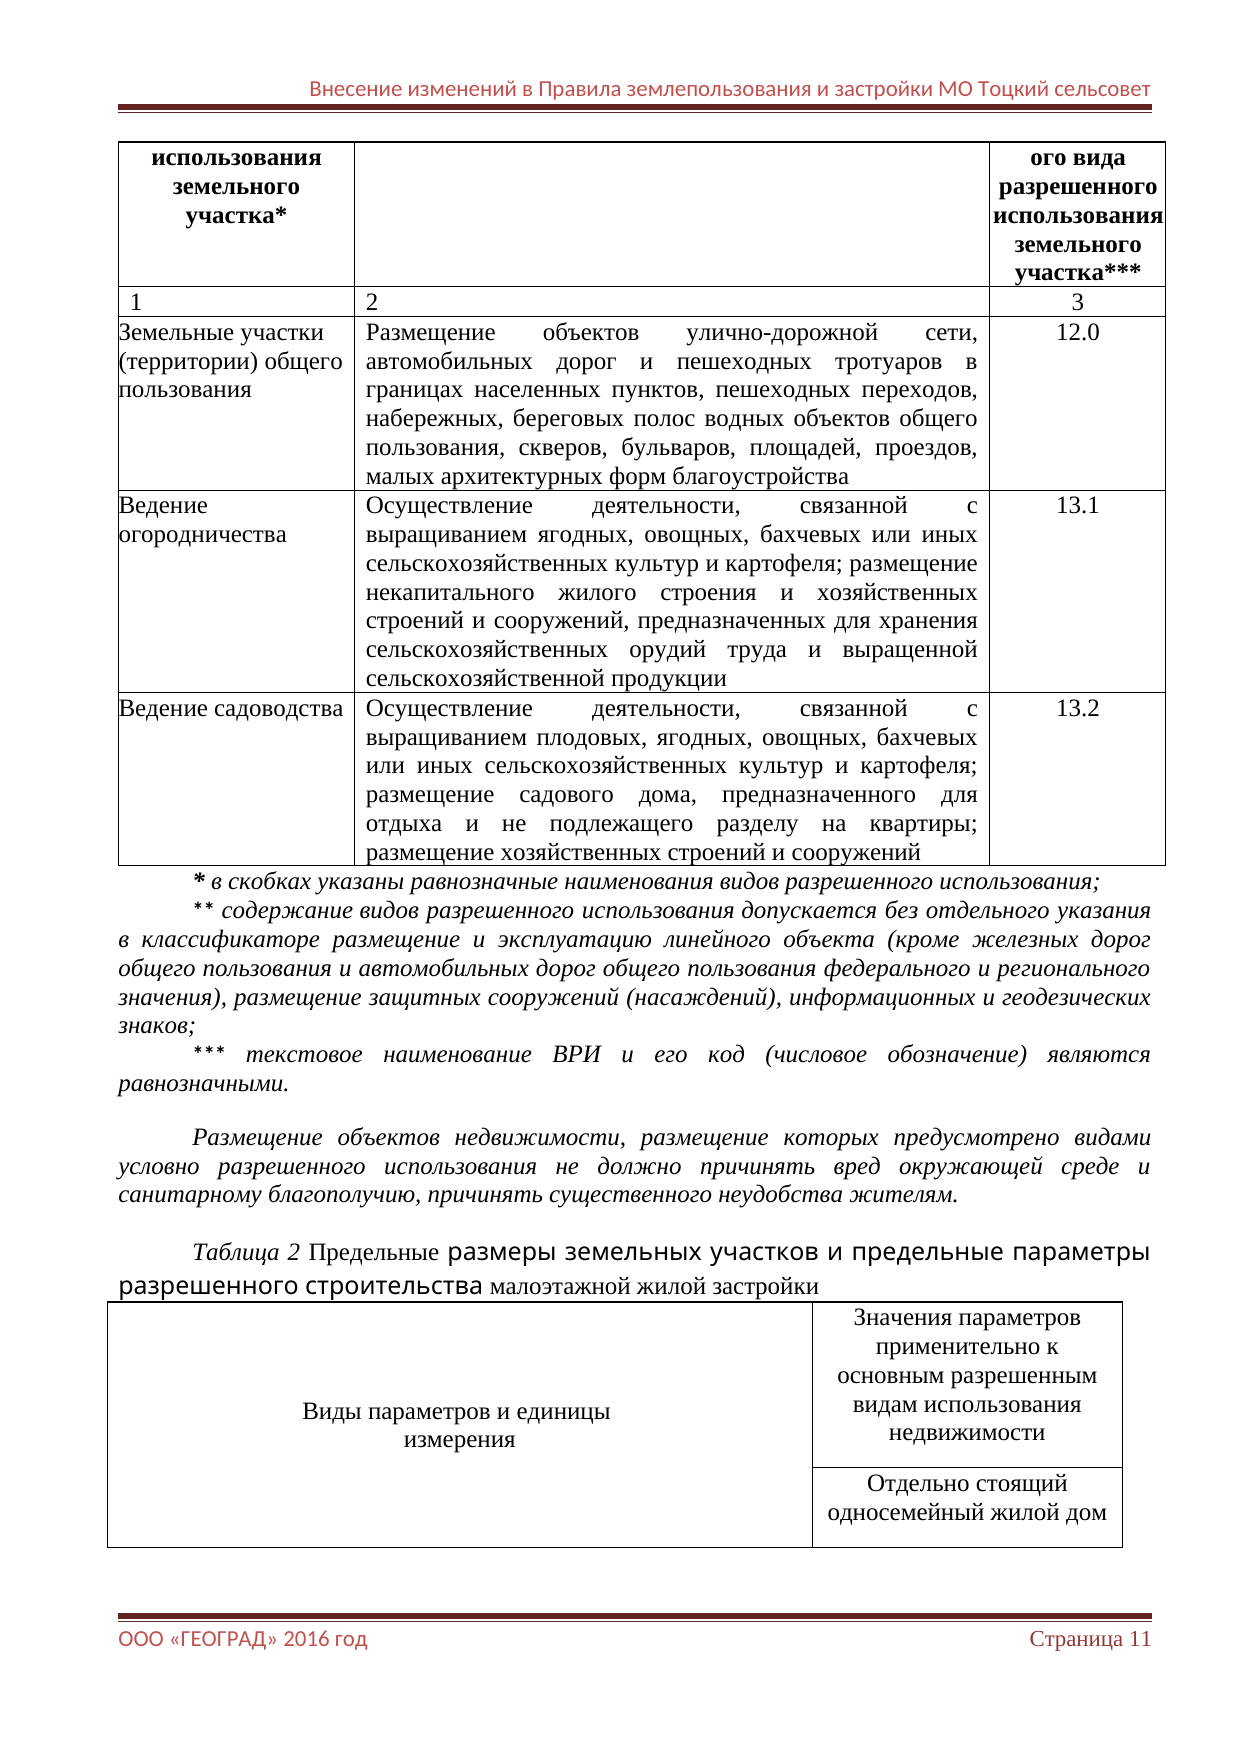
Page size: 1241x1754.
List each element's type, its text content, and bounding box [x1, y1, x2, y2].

table_cell 12.0 [990, 317, 1165, 489]
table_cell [990, 143, 1165, 286]
text * в скобках указаны равнозначные наименования видов разрешенного использования; [118, 866, 1152, 895]
table_header Значения параметров применительно к основным разрешенным видам использования недвижимости [813, 1303, 1122, 1467]
table_cell Осуществление деятельности, связанной с выращиванием плодовых, ягодных, овощных, бахчевых или иных сельскохозяйственных культур и картофеля; размещение садового дома, предназначенного для отдыха и не подлежащего разделу на квартиры; размещение хозяйственных строений и сооружений [355, 693, 989, 865]
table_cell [355, 143, 989, 286]
table_cell 13.2 [990, 693, 1165, 865]
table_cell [119, 143, 354, 286]
table_cell Земельные участки (территории) общего пользования [119, 317, 354, 489]
table_cell Осуществление деятельности, связанной с выращиванием ягодных, овощных, бахчевых или иных сельскохозяйственных культур и картофеля; размещение некапитального жилого строения и хозяйственных строений и сооружений, предназначенных для хранения сельскохозяйственных орудий труда и выращенной сельскохозяйственной продукции [355, 491, 989, 692]
table_cell Ведение огородничества [119, 491, 354, 692]
table_cell Ведение садоводства [119, 693, 354, 865]
text Таблица 2 Предельные размеры земельных участков и предельные параметры разрешенного строительства малоэтажной жилой застройки [118, 1233, 1152, 1301]
table_cell 13.1 [990, 491, 1165, 692]
table_cell 3 [990, 287, 1165, 316]
table_cell 1 [119, 287, 354, 316]
text Размещение объектов недвижимости, размещение которых предусмотрено видами условно разрешенного использования не должно причинять вред окружающей среде и санитарному благополучию, причинять существенного неудобства жителям. [118, 1122, 1152, 1208]
table_cell Отдельно стоящий односемейный жилой дом [813, 1468, 1122, 1547]
text ** содержание видов разрешенного использования допускается без отдельного указания в классификаторе размещение и эксплуатацию линейного объекта (кроме железных дорог общего пользования и автомобильных дорог общего пользования федерального и регионального значения), размещение защитных сооружений (насаждений), информационных и геодезических знаков; [118, 895, 1152, 1039]
table_cell Размещение объектов улично-дорожной сети, автомобильных дорог и пешеходных тротуаров в границах населенных пунктов, пешеходных переходов, набережных, береговых полос водных объектов общего пользования, скверов, бульваров, площадей, проездов, малых архитектурных форм благоустройства [355, 317, 989, 489]
text *** текстовое наименование ВРИ и его код (числовое обозначение) являются равнозначными. [118, 1039, 1152, 1097]
table_cell 2 [355, 287, 989, 316]
table_header Виды параметров и единицы измерения [108, 1303, 812, 1547]
